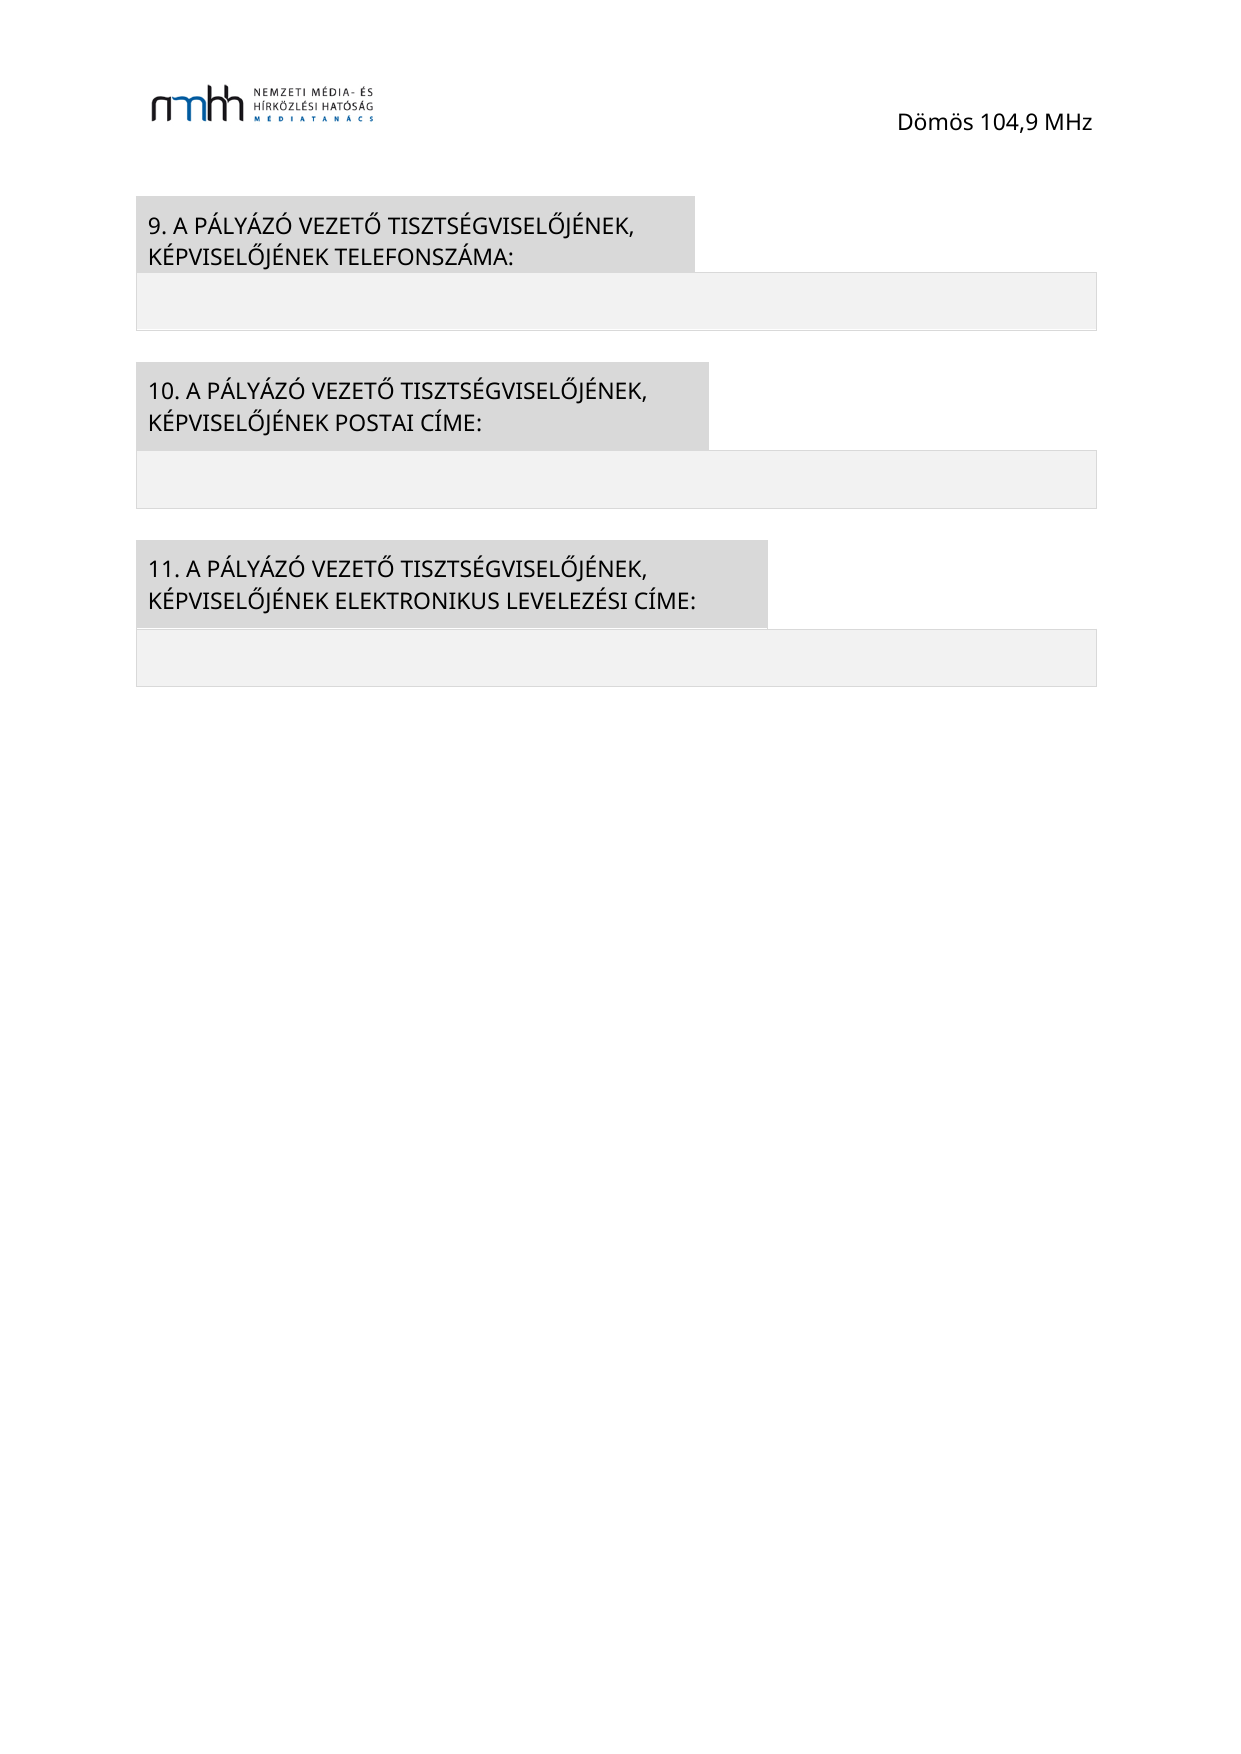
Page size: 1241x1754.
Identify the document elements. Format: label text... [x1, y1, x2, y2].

table_header 10. A pályázó vezető tisztségviselőjének, képviselőjének postai címe: [137, 363, 708, 450]
table_header 11. A pályázó vezető tisztségviselőjének, képviselőjének elektronikus levelezési címe: [137, 541, 767, 628]
table_cell [137, 630, 1096, 686]
table_cell [137, 451, 1096, 508]
table_header 9. A pályázó vezető tisztségviselőjének, képviselőjének telefonszáma: [137, 197, 694, 272]
picture [147, 73, 381, 131]
table_cell [137, 273, 1096, 329]
